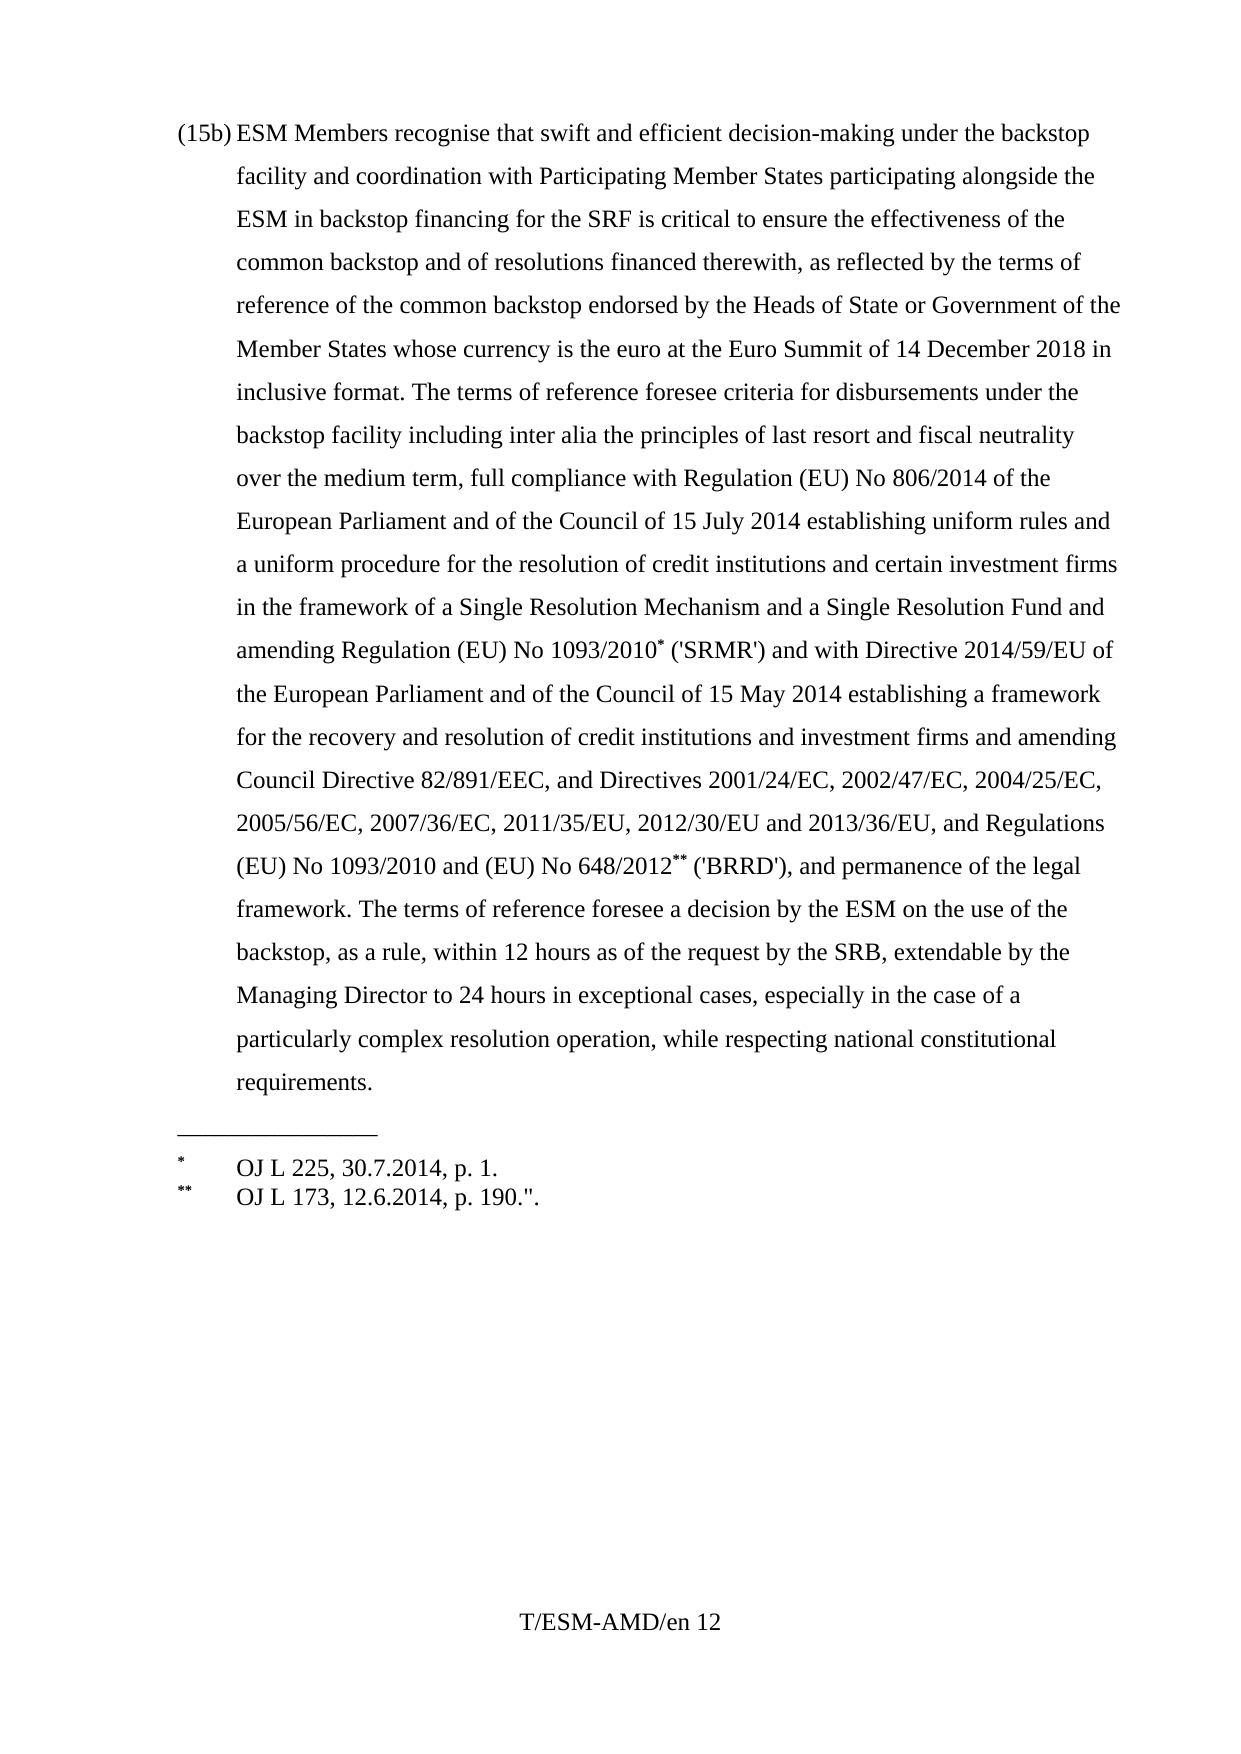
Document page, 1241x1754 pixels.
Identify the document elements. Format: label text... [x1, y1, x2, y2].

text (15b) ESM Members recognise that swift and efficient decision-making under the backstop facility and coordination with Participating Member States participating alongside the ESM in backstop financing for the SRF is critical to ensure the effectiveness of the common backstop and of resolutions financed therewith, as reflected by the terms of reference of the common backstop endorsed by the Heads of State or Government of the Member States whose currency is the euro at the Euro Summit of 14 December 2018 in inclusive format. The terms of reference foresee criteria for disbursements under the backstop facility including inter alia the principles of last resort and fiscal neutrality over the medium term, full compliance with Regulation (EU) No 806/2014 of the European Parliament and of the Council of 15 July 2014 establishing uniform rules and a uniform procedure for the resolution of credit institutions and certain investment firms in the framework of a Single Resolution Mechanism and a Single Resolution Fund and amending Regulation (EU) No 1093/2010* ('SRMR') and with Directive 2014/59/EU of the European Parliament and of the Council of 15 May 2014 establishing a framework for the recovery and resolution of credit institutions and investment firms and amending Council Directive 82/891/EEC, and Directives 2001/24/EC, 2002/47/EC, 2004/25/EC, 2005/56/EC, 2007/36/EC, 2011/35/EU, 2012/30/EU and 2013/36/EU, and Regulations (EU) No 1093/2010 and (EU) No 648/2012** ('BRRD'), and permanence of the legal framework. The terms of reference foresee a decision by the ESM on the use of the backstop, as a rule, within 12 hours as of the request by the SRB, extendable by the Managing Director to 24 hours in exceptional cases, especially in the case of a particularly complex resolution operation, while respecting national constitutional requirements. [177, 118, 1122, 1096]
text ________________ [177, 1110, 1122, 1139]
text ** OJ L 173, 12.6.2014, p. 190.". [177, 1182, 1122, 1211]
text * OJ L 225, 30.7.2014, p. 1. [177, 1153, 1122, 1182]
